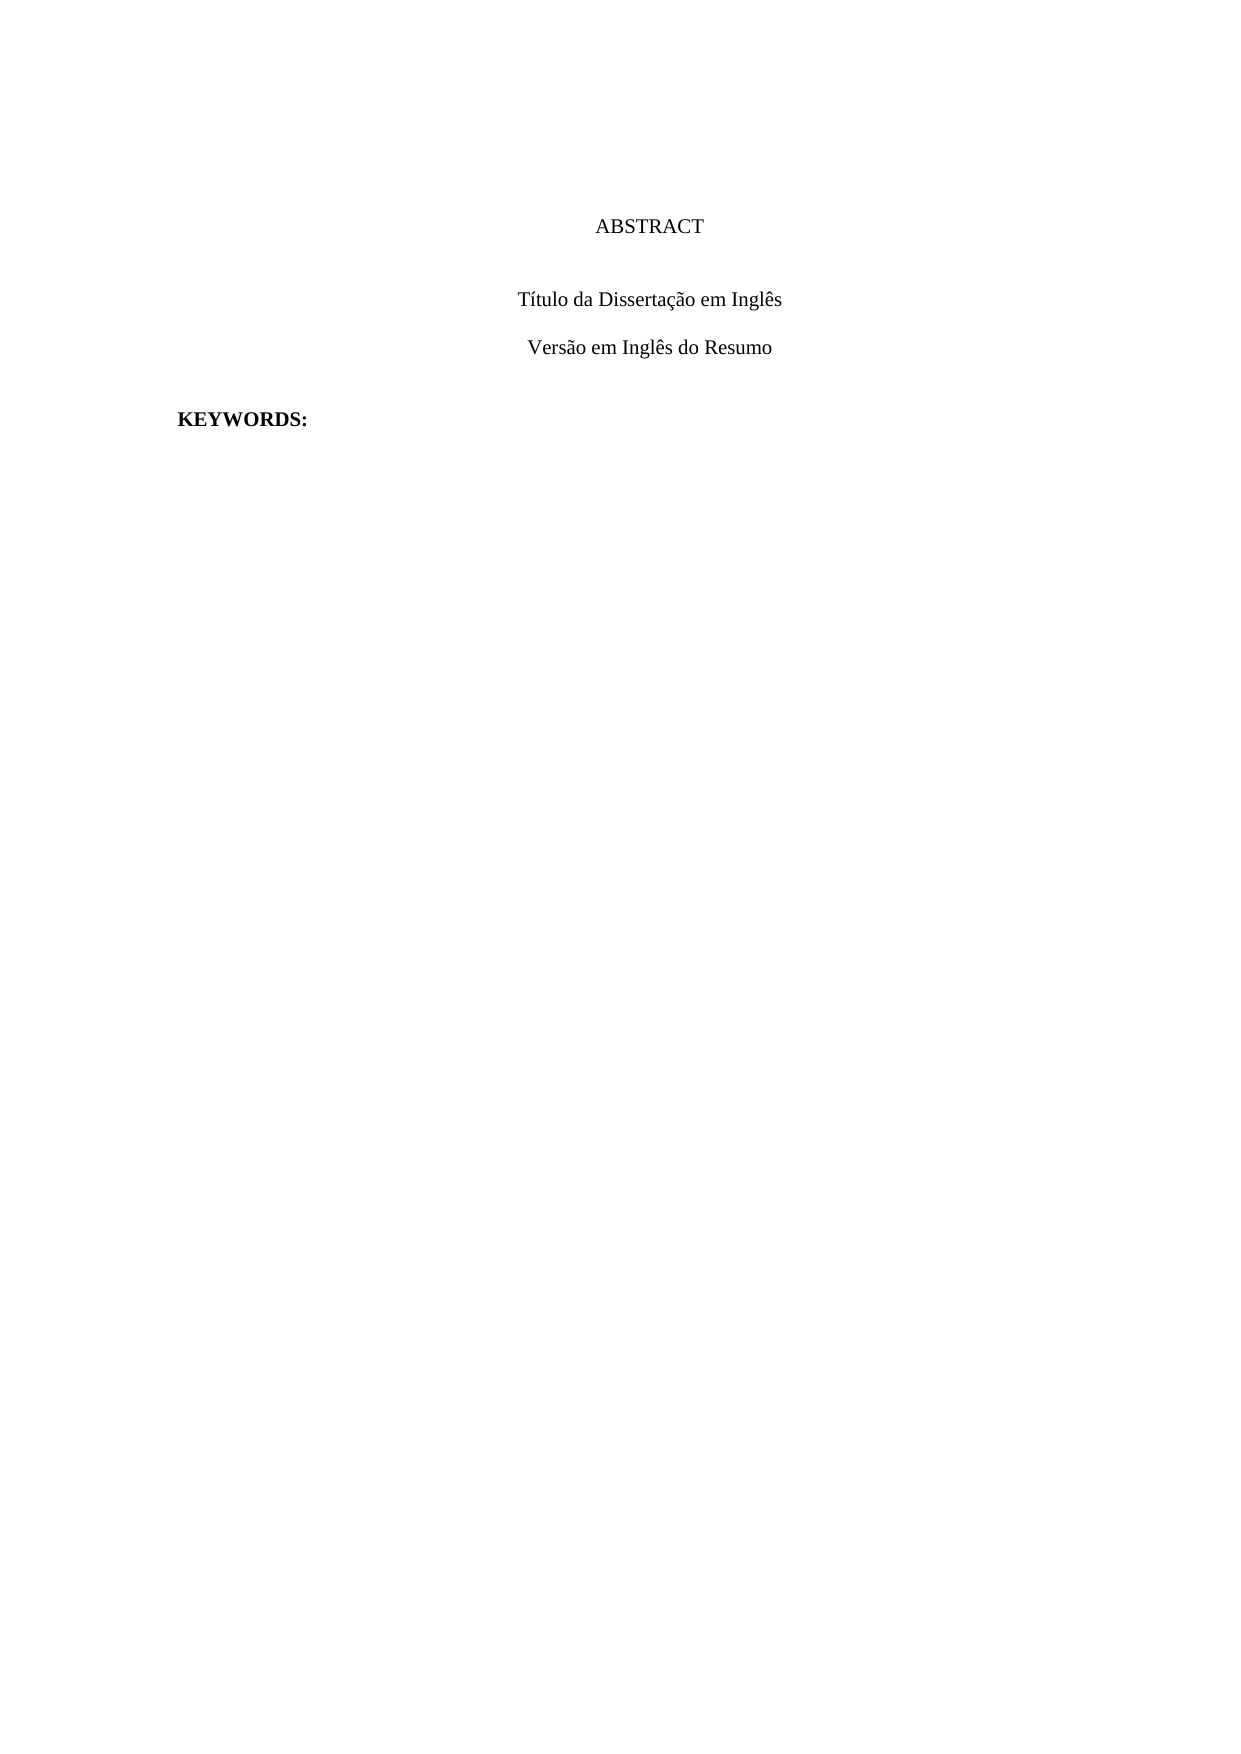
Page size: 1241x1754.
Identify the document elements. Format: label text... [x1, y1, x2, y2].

text Título da Dissertação em Inglês [177, 287, 1122, 311]
text ABSTRACT [177, 214, 1122, 238]
text Versão em Inglês do Resumo [177, 335, 1122, 359]
text KEYWORDS: [177, 407, 1122, 431]
